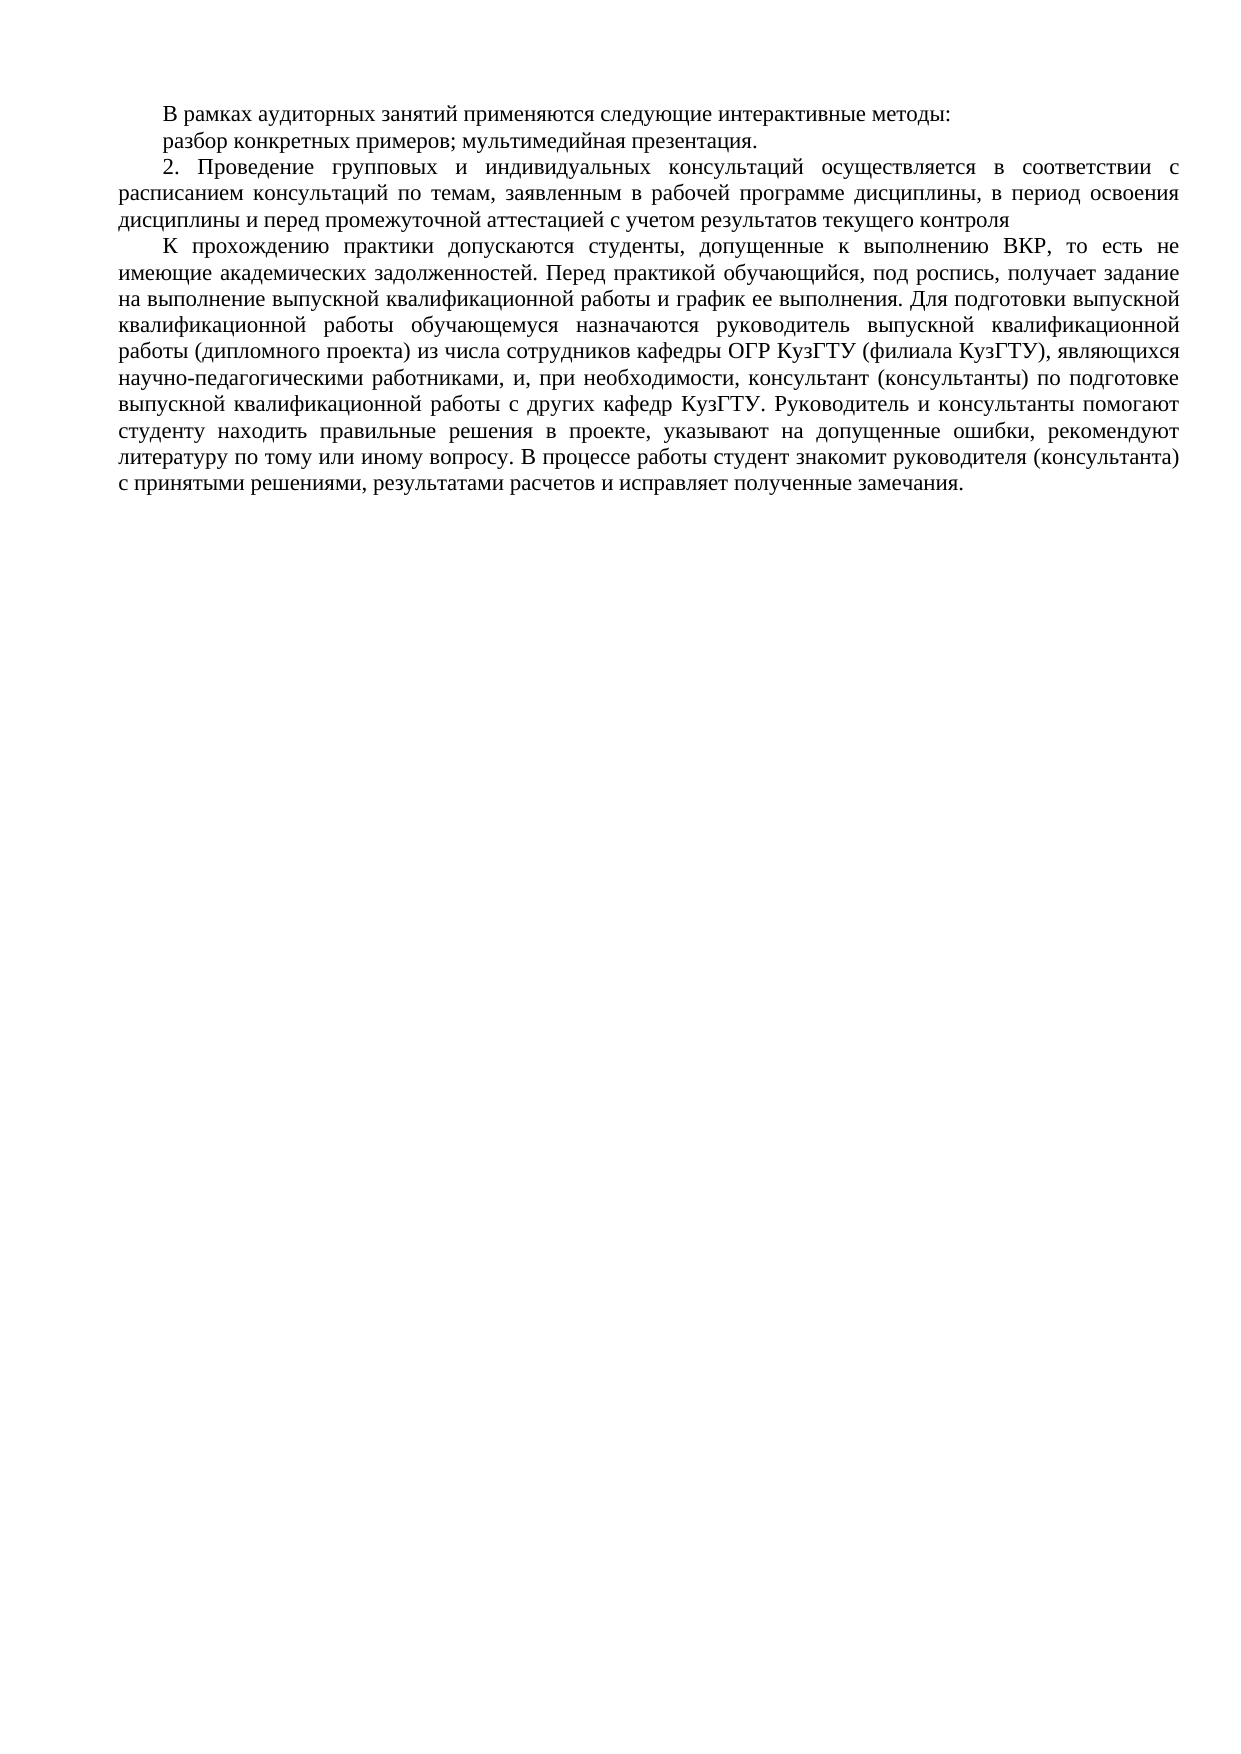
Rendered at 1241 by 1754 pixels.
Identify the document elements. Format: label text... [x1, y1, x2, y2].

text В рамках аудиторных занятий применяются следующие интерактивные методы: [118, 100, 1181, 127]
text 2. Проведение групповых и индивидуальных консультаций осуществляется в соответствии с расписанием консультаций по темам, заявленным в рабочей программе дисциплины, в период освоения дисциплины и перед промежуточной аттестацией с учетом результатов текущего контроля [118, 153, 1181, 232]
text разбор конкретных примеров; мультимедийная презентация. [118, 127, 1181, 153]
text К прохождению практики допускаются студенты, допущенные к выполнению ВКР, то есть не имеющие академических задолженностей. Перед практикой обучающийся, под роспись, получает задание на выполнение выпускной квалификационной работы и график ее выполнения. Для подготовки выпускной квалификационной работы обучающемуся назначаются руководитель выпускной квалификационной работы (дипломного проекта) из числа сотрудников кафедры ОГР КузГТУ (филиала КузГТУ), являющихся научно-педагогическими работниками, и, при необходимости, консультант (консультанты) по подготовке выпускной квалификационной работы с других кафедр КузГТУ. Руководитель и консультанты помогают студенту находить правильные решения в проекте, указывают на допущенные ошибки, рекомендуют литературу по тому или иному вопросу. В процессе работы студент знакомит руководителя (консультанта) с принятыми решениями, результатами расчетов и исправляет полученные замечания. [118, 232, 1181, 496]
